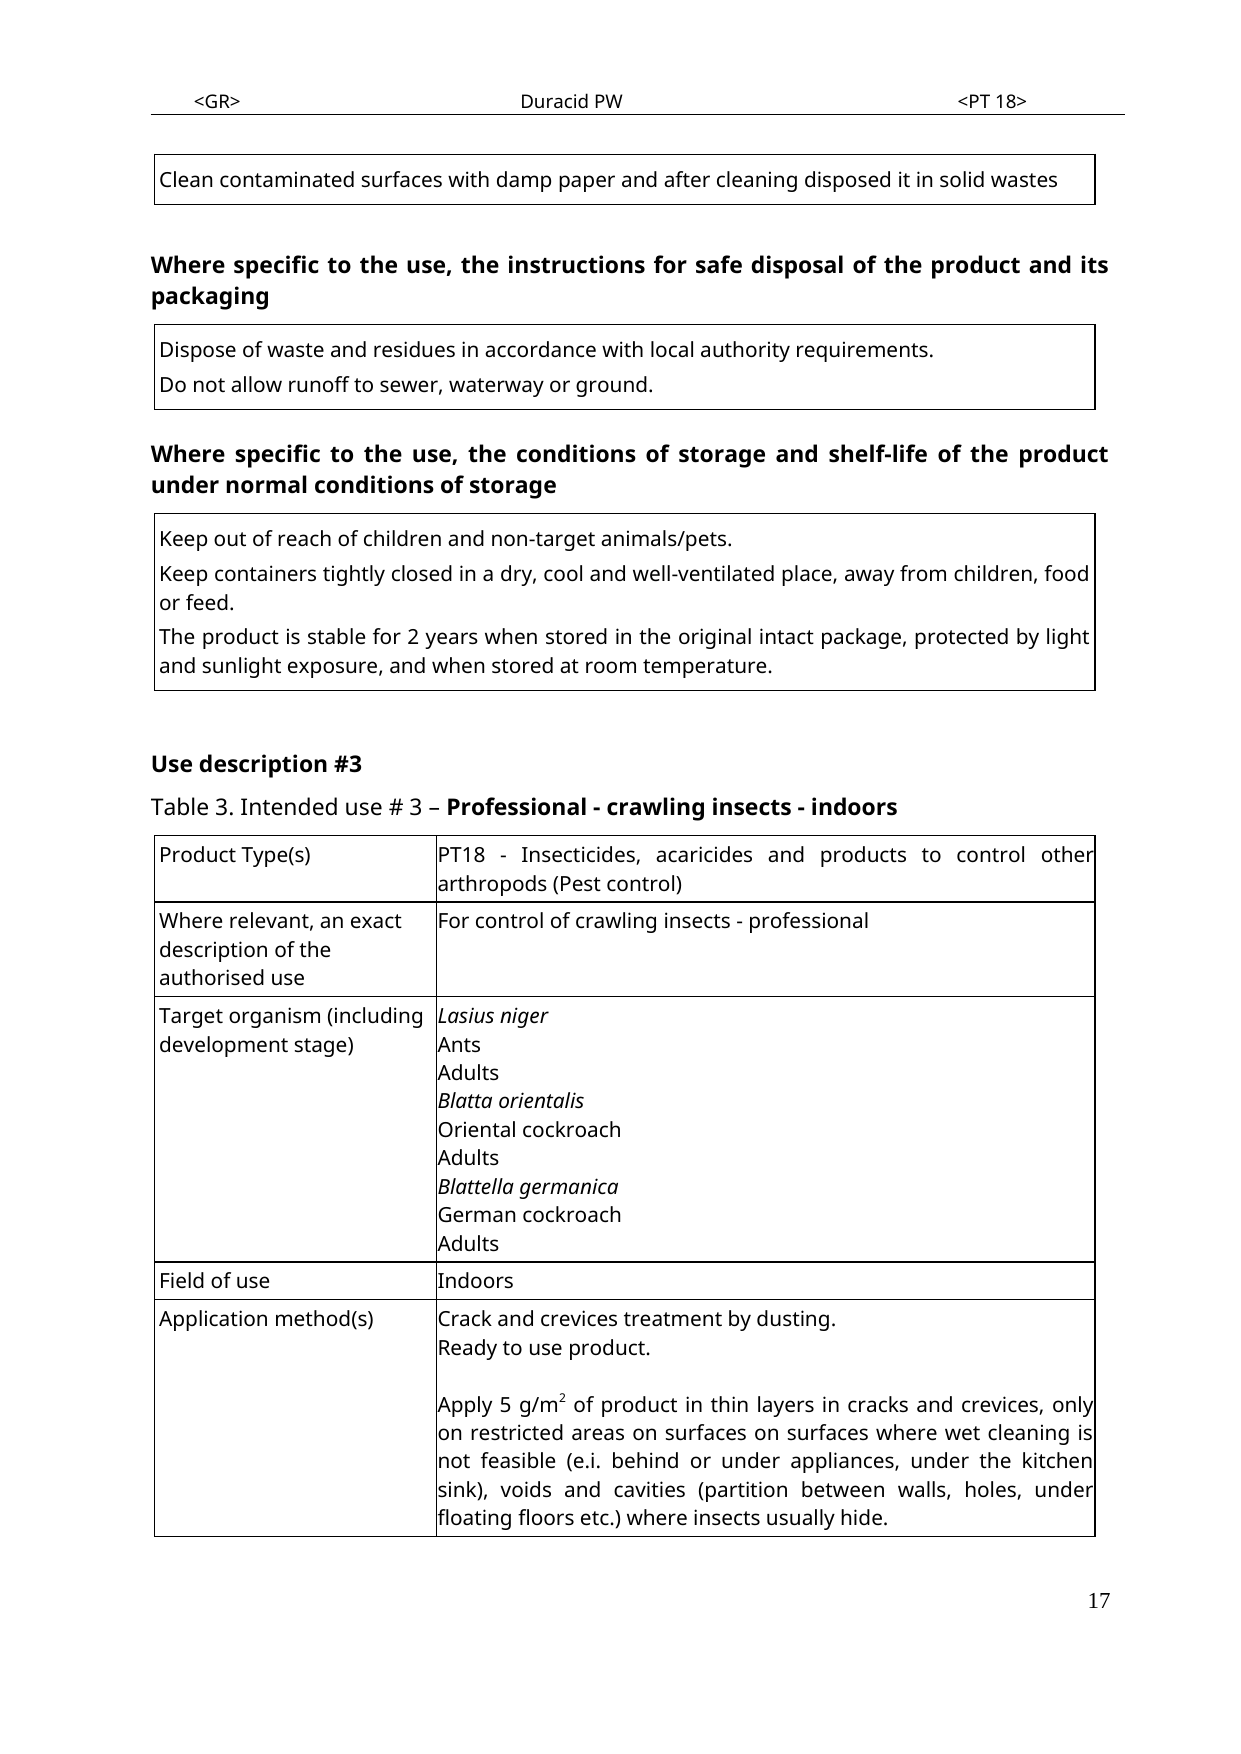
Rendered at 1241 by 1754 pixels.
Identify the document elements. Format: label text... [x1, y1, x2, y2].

table_header PT18 - Insecticides, acaricides and products to control other arthropods (Pest control) [437, 836, 1094, 901]
subtitle Use description #3 [151, 748, 1110, 779]
table_cell Field of use [155, 1263, 436, 1299]
table_cell For control of crawling insects - professional [437, 903, 1094, 996]
table_cell Indoors [437, 1263, 1094, 1299]
table_cell Where relevant, an exact description of the authorised use [155, 903, 436, 996]
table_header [155, 155, 1094, 204]
table_cell Crack and crevices treatment by dusting. Ready to use product. Apply 5 g/m2 of product in thin layers in cracks and crevices, only on restricted areas on surfaces on surfaces where wet cleaning is not feasible (e.i. behind or under appliances, under the kitchen sink), voids and cavities (partition between walls, holes, under floating floors etc.) where insects usually hide. [437, 1300, 1094, 1536]
table_cell Target organism (including development stage) [155, 997, 436, 1261]
subtitle Where specific to the use, the conditions of storage and shelf-life of the product under normal conditions of storage [151, 438, 1110, 501]
table_header Keep out of reach of children and non-target animals/pets. Keep containers tightly closed in a dry, cool and well-ventilated place, away from children, food or feed. The product is stable for 2 years when stored in the original intact package, protected by light and sunlight exposure, and when stored at room temperature. [155, 514, 1094, 690]
text Table 3. Intended use # 3 – Professional - crawling insects - indoors [151, 791, 1110, 823]
table_cell Application method(s) [155, 1300, 436, 1536]
table_cell Lasius niger Ants Adults Blatta orientalis Oriental cockroach Adults Blattella germanica German cockroach Adults [437, 997, 1094, 1261]
subtitle Where specific to the use, the instructions for safe disposal of the product and its packaging [151, 249, 1110, 311]
table_header Dispose of waste and residues in accordance with local authority requirements. Do not allow runoff to sewer, waterway or ground. [155, 325, 1094, 409]
table_header Product Type(s) [155, 836, 436, 901]
